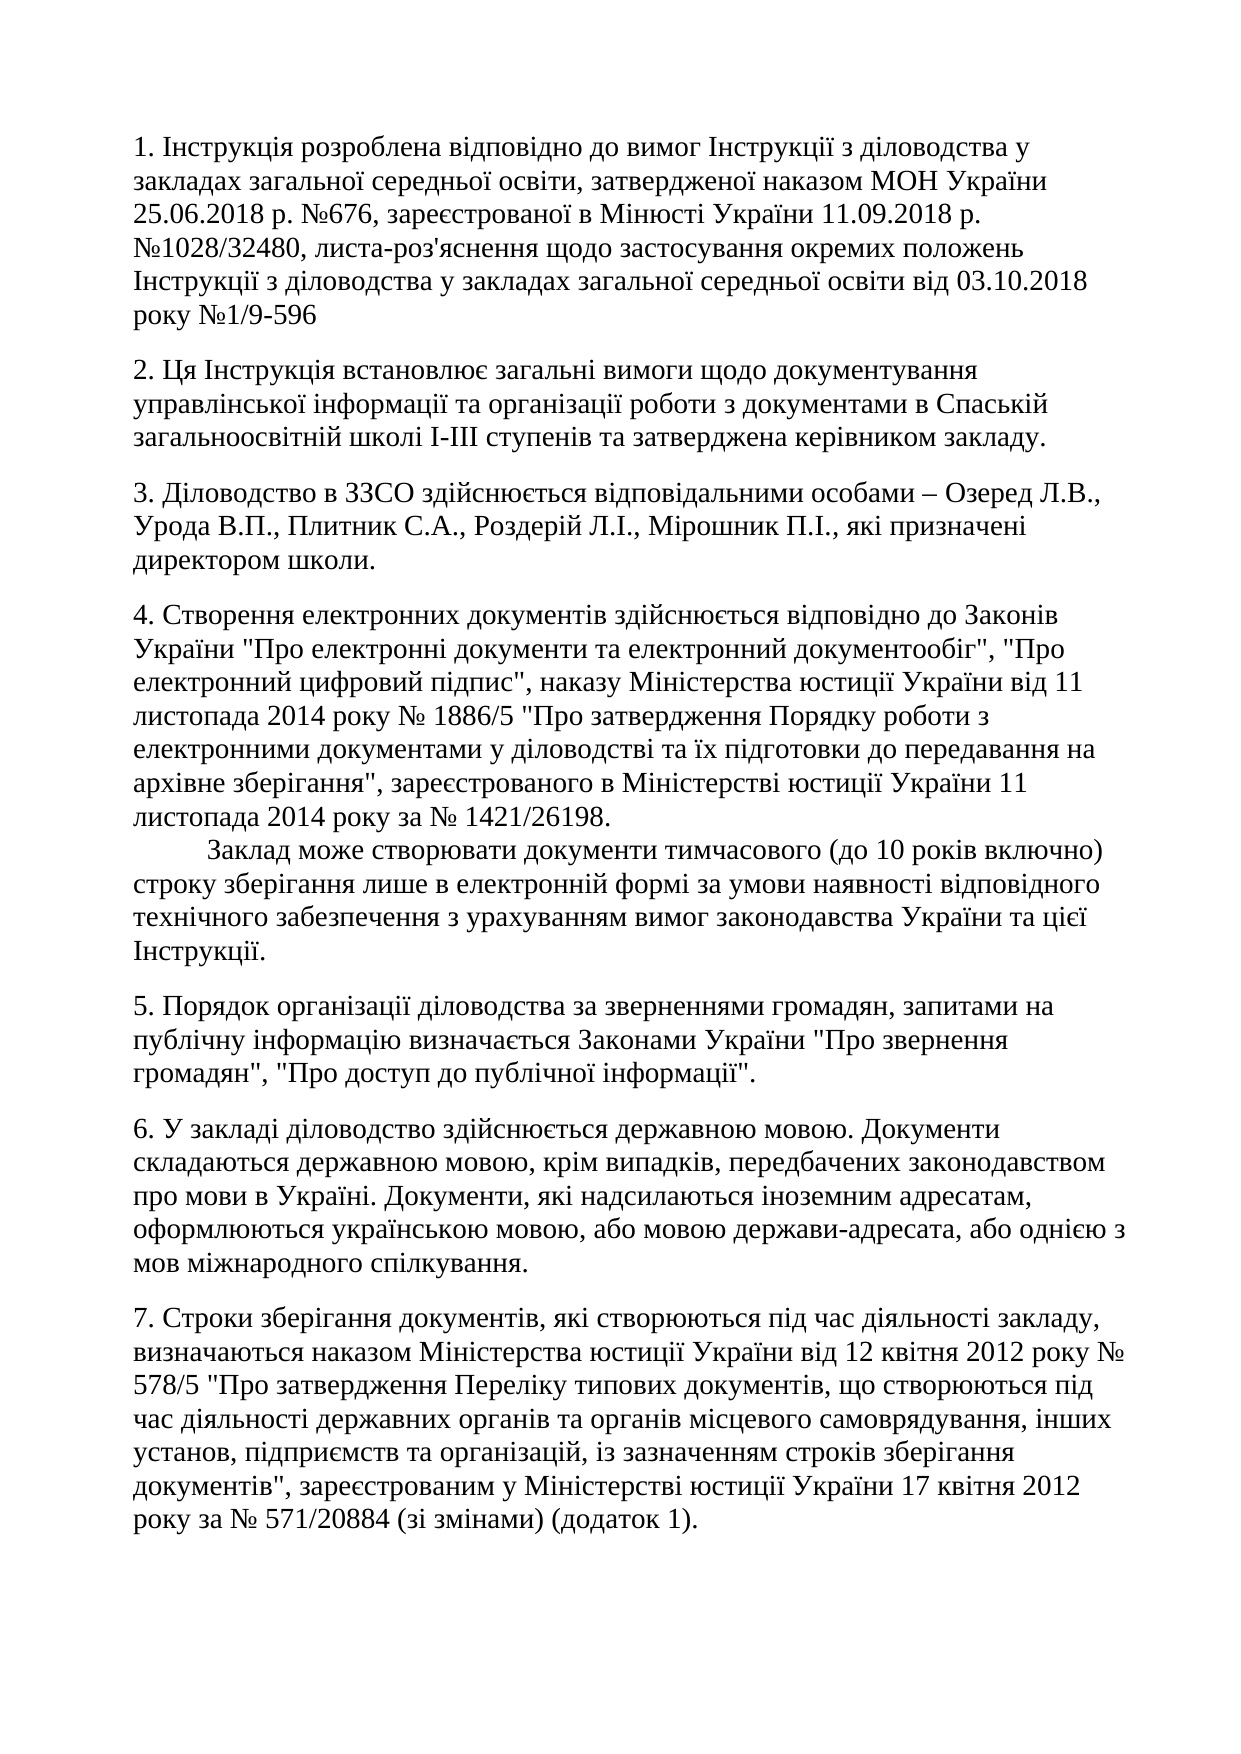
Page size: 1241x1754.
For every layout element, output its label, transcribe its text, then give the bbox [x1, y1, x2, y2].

text 4. Створення електронних документів здійснюється відповідно до Законів України "Про електронні документи та електронний документообіг", "Про електронний цифровий підпис", наказу Міністерства юстиції України від 11 листопада 2014 року № 1886/5 "Про затвердження Порядку роботи з електронними документами у діловодстві та їх підготовки до передавання на архівне зберігання", зареєстрованого в Міністерстві юстиції України 11 листопада 2014 року за № 1421/26198. Заклад може створювати документи тимчасового (до 10 років включно) строку зберігання лише в електронній формі за умови наявності відповідного технічного забезпечення з урахуванням вимог законодавства України та цієї Інструкції. [133, 597, 1137, 966]
text 5. Порядок організації діловодства за зверненнями громадян, запитами на публічну інформацію визначається Законами України "Про звернення громадян", "Про доступ до публічної інформації". [133, 988, 1137, 1089]
text 1. Інструкція розроблена відповідно до вимог Інструкції з діловодства у закладах загальної середньої освіти, затвердженої наказом МОН України 25.06.2018 р. №676, зареєстрованої в Мінюсті України 11.09.2018 р. №1028/32480, листа-роз'яснення щодо застосування окремих положень Інструкції з діловодства у закладах загальної середньої освіти від 03.10.2018 року №1/9-596 [133, 129, 1137, 331]
text 3. Діловодство в ЗЗСО здійснюється відповідальними особами – Озеред Л.В., Урода В.П., Плитник С.А., Роздерій Л.І., Мірошник П.І., які призначені директором школи. [133, 475, 1137, 576]
text 7. Строки зберігання документів, які створюються під час діяльності закладу, визначаються наказом Міністерства юстиції України від 12 квітня 2012 року № 578/5 "Про затвердження Переліку типових документів, що створюються під час діяльності державних органів та органів місцевого самоврядування, інших установ, підприємств та організацій, із зазначенням строків зберігання документів", зареєстрованим у Міністерстві юстиції України 17 квітня 2012 року за № 571/20884 (зі змінами) (додаток 1). [133, 1300, 1137, 1535]
text 6. У закладі діловодство здійснюється державною мовою. Документи складаються державною мовою, крім випадків, передбачених законодавством про мови в Україні. Документи, які надсилаються іноземним адресатам, оформлюються українською мовою, або мовою держави-адресата, або однією з мов міжнародного спілкування. [133, 1111, 1137, 1278]
text 2. Ця Інструкція встановлює загальні вимоги щодо документування управлінської інформації та організації роботи з документами в Спаській загальноосвітній школі І-ІІІ ступенів та затверджена керівником закладу. [133, 352, 1137, 453]
